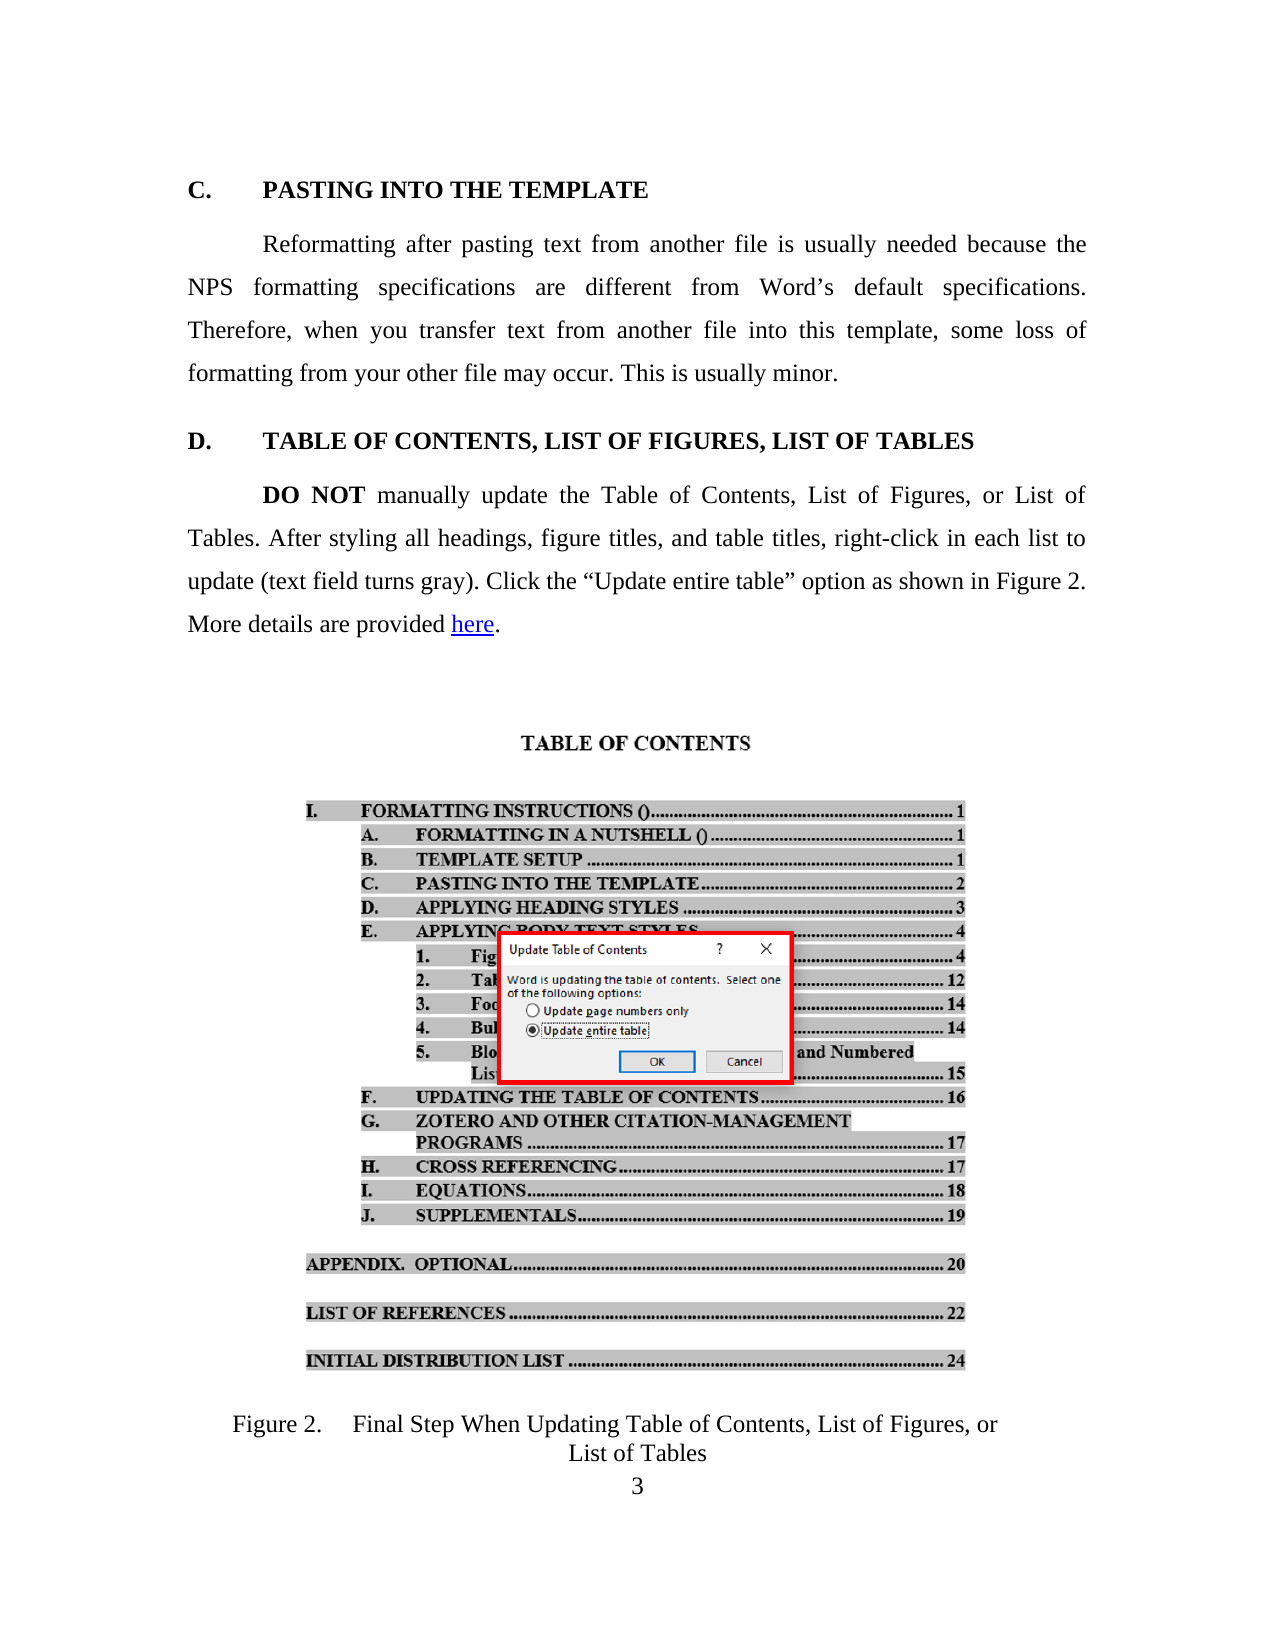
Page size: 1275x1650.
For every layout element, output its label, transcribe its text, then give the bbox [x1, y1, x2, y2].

text DO NOT manually update the Table of Contents, List of Figures, or List of Tables. After styling all headings, figure titles, and table titles, right-click in each list to update (text field turns gray). Click the “Update entire table” option as shown in Figure 2. More details are provided here. [187, 480, 1087, 638]
subtitle PASTING INTO THE TEMPLATE [187, 175, 1087, 204]
text Reformatting after pasting text from another file is usually needed because the NPS formatting specifications are different from Word’s default specifications. Therefore, when you transfer text from another file into this template, some loss of formatting from your other file may occur. This is usually minor. [187, 229, 1087, 387]
picture [286, 715, 989, 1397]
subtitle TABLE OF CONTENTS, LIST OF FIGURES, LIST OF TABLES [187, 426, 1087, 455]
title Final Step When Updating Table of Contents, List of Figures, or List of Tables [262, 1409, 1012, 1467]
